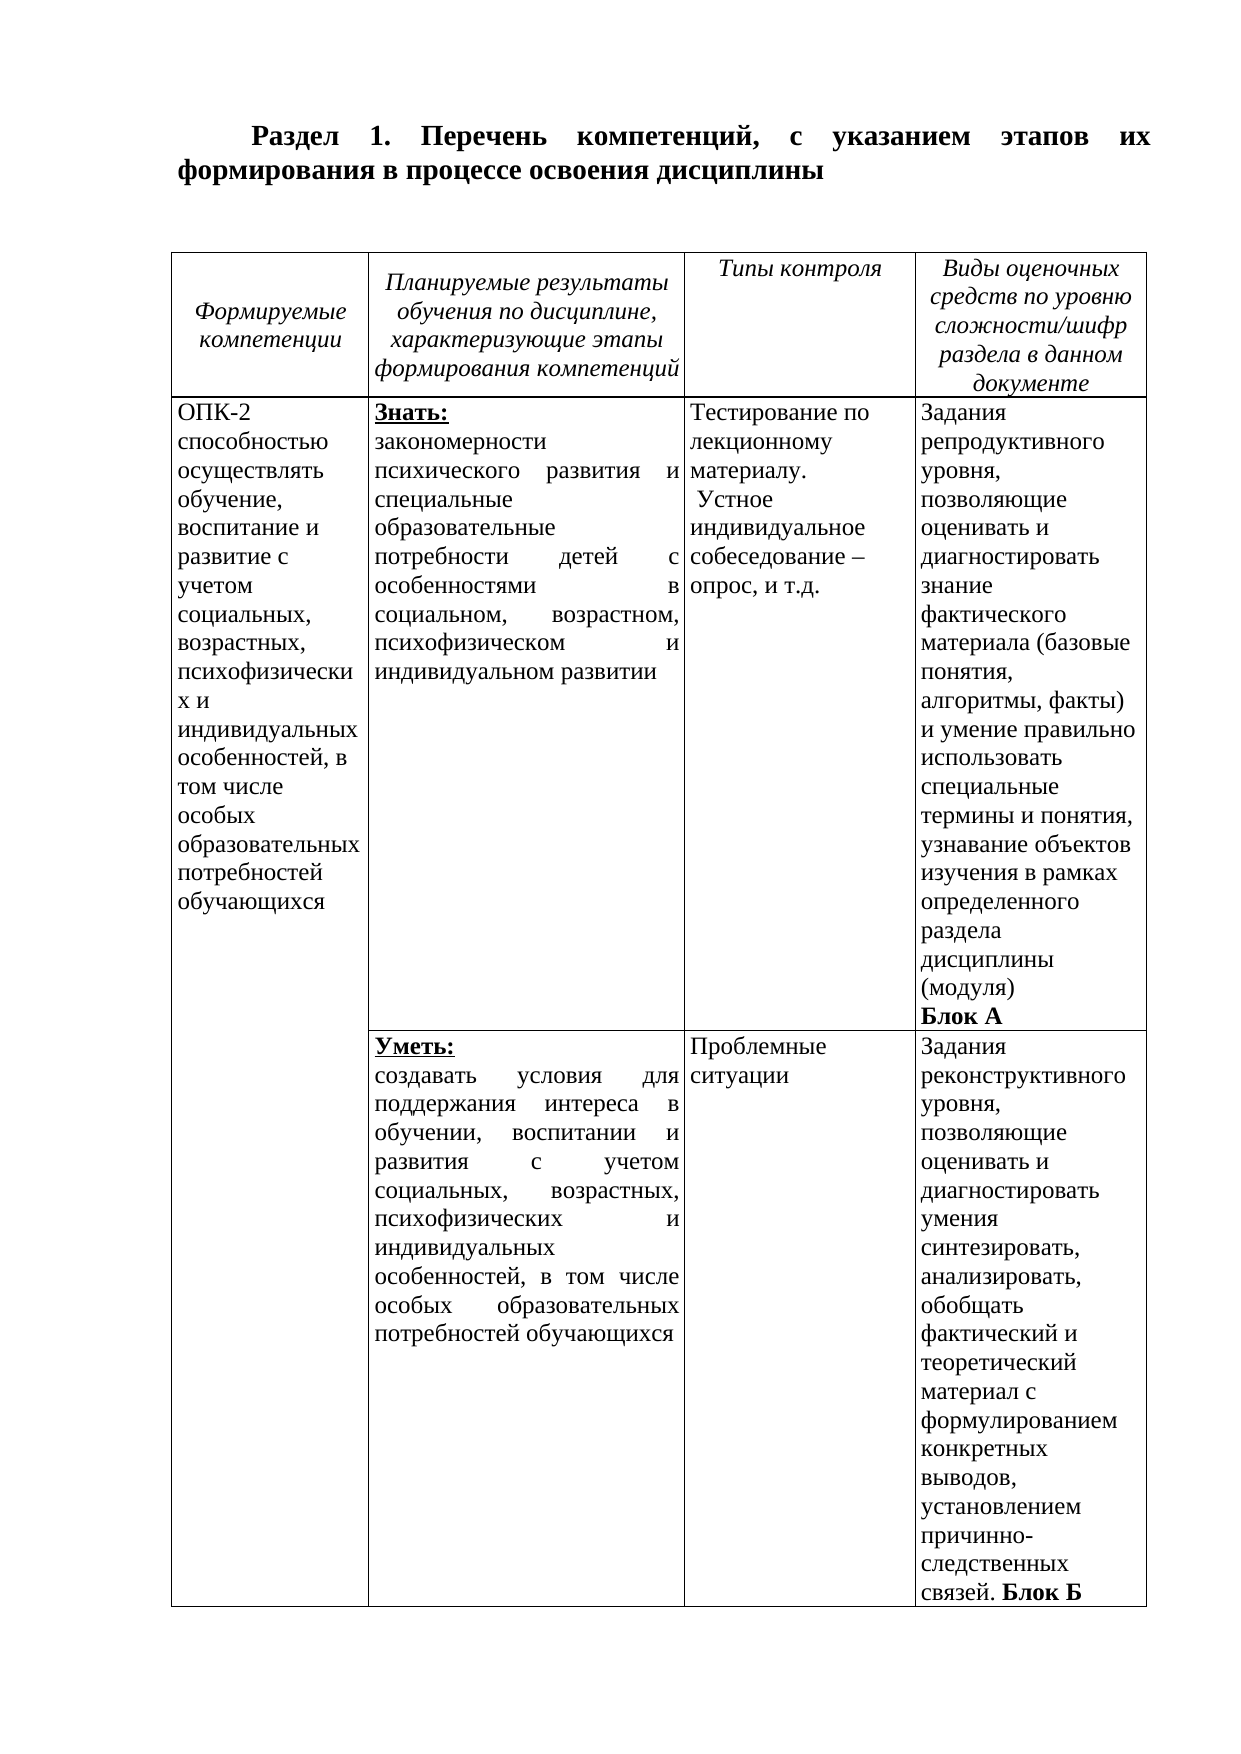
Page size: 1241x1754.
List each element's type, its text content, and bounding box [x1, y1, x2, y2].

table_header Типы контроля [685, 253, 915, 396]
table_header Формируемые компетенции [172, 253, 368, 396]
table_cell Уметь: создавать условия для поддержания интереса в обучении, воспитании и развития с учетом социальных, возрастных, психофизических и индивидуальных особенностей, в том числе особых образовательных потребностей обучающихся [369, 1031, 684, 1606]
table_cell Тестирование по лекционному материалу. Устное индивидуальное собеседование – опрос, и т.д. [685, 398, 915, 1030]
table_cell Проблемные ситуации [685, 1031, 915, 1606]
table_cell Задания репродуктивного уровня, позволяющие оценивать и диагностировать знание фактического материала (базовые понятия, алгоритмы, факты) и умение правильно использовать специальные термины и понятия, узнавание объектов изучения в рамках определенного раздела дисциплины (модуля) Блок А [916, 398, 1146, 1030]
table_cell ОПК-2 способностью осуществлять обучение, воспитание и развитие с учетом социальных, возрастных, психофизических и индивидуальных особенностей, в том числе особых образовательных потребностей обучающихся [172, 398, 368, 1606]
table_header Планируемые результаты обучения по дисциплине, характеризующие этапы формирования компетенций [369, 253, 684, 396]
text Раздел 1. Перечень компетенций, с указанием этапов их формирования в процессе освоения дисциплины [177, 118, 1152, 185]
table_header Виды оценочных средств по уровню сложности/шифр раздела в данном документе [916, 253, 1146, 396]
table_cell Знать: закономерности психического развития и специальные образовательные потребности детей с особенностями в социальном, возрастном, психофизическом и индивидуальном развитии [369, 398, 684, 1030]
table_cell Задания реконструктивного уровня, позволяющие оценивать и диагностировать умения синтезировать, анализировать, обобщать фактический и теоретический материал с формулированием конкретных выводов, установлением причинно-следственных связей. Блок Б [916, 1031, 1146, 1606]
